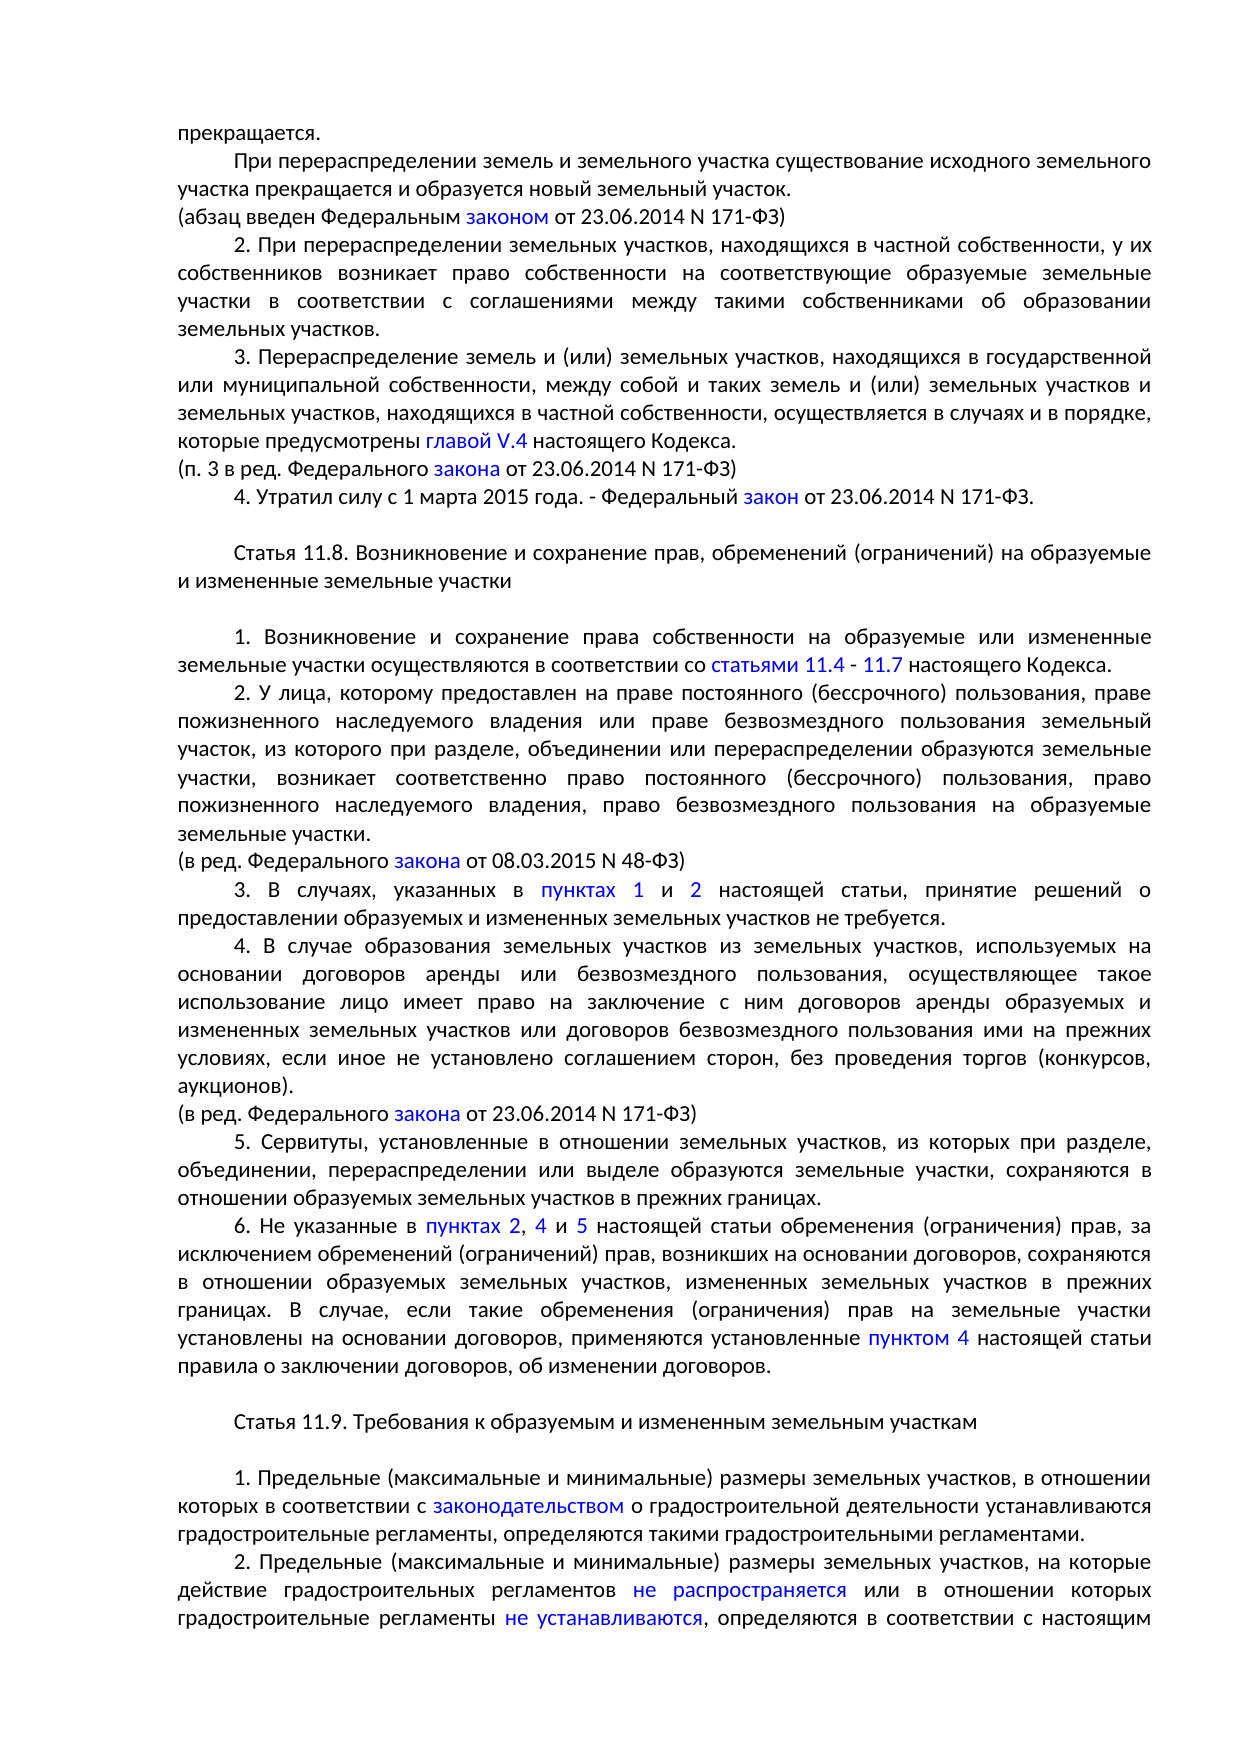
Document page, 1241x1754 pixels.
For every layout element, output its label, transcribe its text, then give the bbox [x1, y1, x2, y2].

text 6. Не указанные в пунктах 2, 4 и 5 настоящей статьи обременения (ограничения) прав, за исключением обременений (ограничений) прав, возникших на основании договоров, сохраняются в отношении образуемых земельных участков, измененных земельных участков в прежних границах. В случае, если такие обременения (ограничения) прав на земельные участки установлены на основании договоров, применяются установленные пунктом 4 настоящей статьи правила о заключении договоров, об изменении договоров. [177, 1211, 1152, 1379]
text (в ред. Федерального закона от 23.06.2014 N 171-ФЗ) [177, 1099, 1152, 1127]
text 5. Сервитуты, установленные в отношении земельных участков, из которых при разделе, объединении, перераспределении или выделе образуются земельные участки, сохраняются в отношении образуемых земельных участков в прежних границах. [177, 1127, 1152, 1211]
text 4. Утратил силу с 1 марта 2015 года. - Федеральный закон от 23.06.2014 N 171-ФЗ. [177, 482, 1152, 510]
text При перераспределении земель и земельного участка существование исходного земельного участка прекращается и образуется новый земельный участок. [177, 146, 1152, 202]
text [177, 1547, 1152, 1631]
text 2. У лица, которому предоставлен на праве постоянного (бессрочного) пользования, праве пожизненного наследуемого владения или праве безвозмездного пользования земельный участок, из которого при разделе, объединении или перераспределении образуются земельные участки, возникает соответственно право постоянного (бессрочного) пользования, право пожизненного наследуемого владения, право безвозмездного пользования на образуемые земельные участки. [177, 678, 1152, 847]
text Статья 11.9. Требования к образуемым и измененным земельным участкам [177, 1407, 1152, 1435]
text Статья 11.8. Возникновение и сохранение прав, обременений (ограничений) на образуемые и измененные земельные участки [177, 538, 1152, 594]
text 2. При перераспределении земельных участков, находящихся в частной собственности, у их собственников возникает право собственности на соответствующие образуемые земельные участки в соответствии с соглашениями между такими собственниками об образовании земельных участков. [177, 230, 1152, 342]
text 4. В случае образования земельных участков из земельных участков, используемых на основании договоров аренды или безвозмездного пользования, осуществляющее такое использование лицо имеет право на заключение с ним договоров аренды образуемых и измененных земельных участков или договоров безвозмездного пользования ими на прежних условиях, если иное не установлено соглашением сторон, без проведения торгов (конкурсов, аукционов). [177, 931, 1152, 1099]
text 1. Возникновение и сохранение права собственности на образуемые или измененные земельные участки осуществляются в соответствии со статьями 11.4 - 11.7 настоящего Кодекса. [177, 622, 1152, 678]
text 1. Предельные (максимальные и минимальные) размеры земельных участков, в отношении которых в соответствии с законодательством о градостроительной деятельности устанавливаются градостроительные регламенты, определяются такими градостроительными регламентами. [177, 1463, 1152, 1547]
text (абзац введен Федеральным законом от 23.06.2014 N 171-ФЗ) [177, 202, 1152, 230]
text (п. 3 в ред. Федерального закона от 23.06.2014 N 171-ФЗ) [177, 454, 1152, 482]
text 3. Перераспределение земель и (или) земельных участков, находящихся в государственной или муниципальной собственности, между собой и таких земель и (или) земельных участков и земельных участков, находящихся в частной собственности, осуществляется в случаях и в порядке, которые предусмотрены главой V.4 настоящего Кодекса. [177, 342, 1152, 454]
text 3. В случаях, указанных в пунктах 1 и 2 настоящей статьи, принятие решений о предоставлении образуемых и измененных земельных участков не требуется. [177, 875, 1152, 931]
text (в ред. Федерального закона от 08.03.2015 N 48-ФЗ) [177, 847, 1152, 875]
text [177, 118, 1152, 146]
